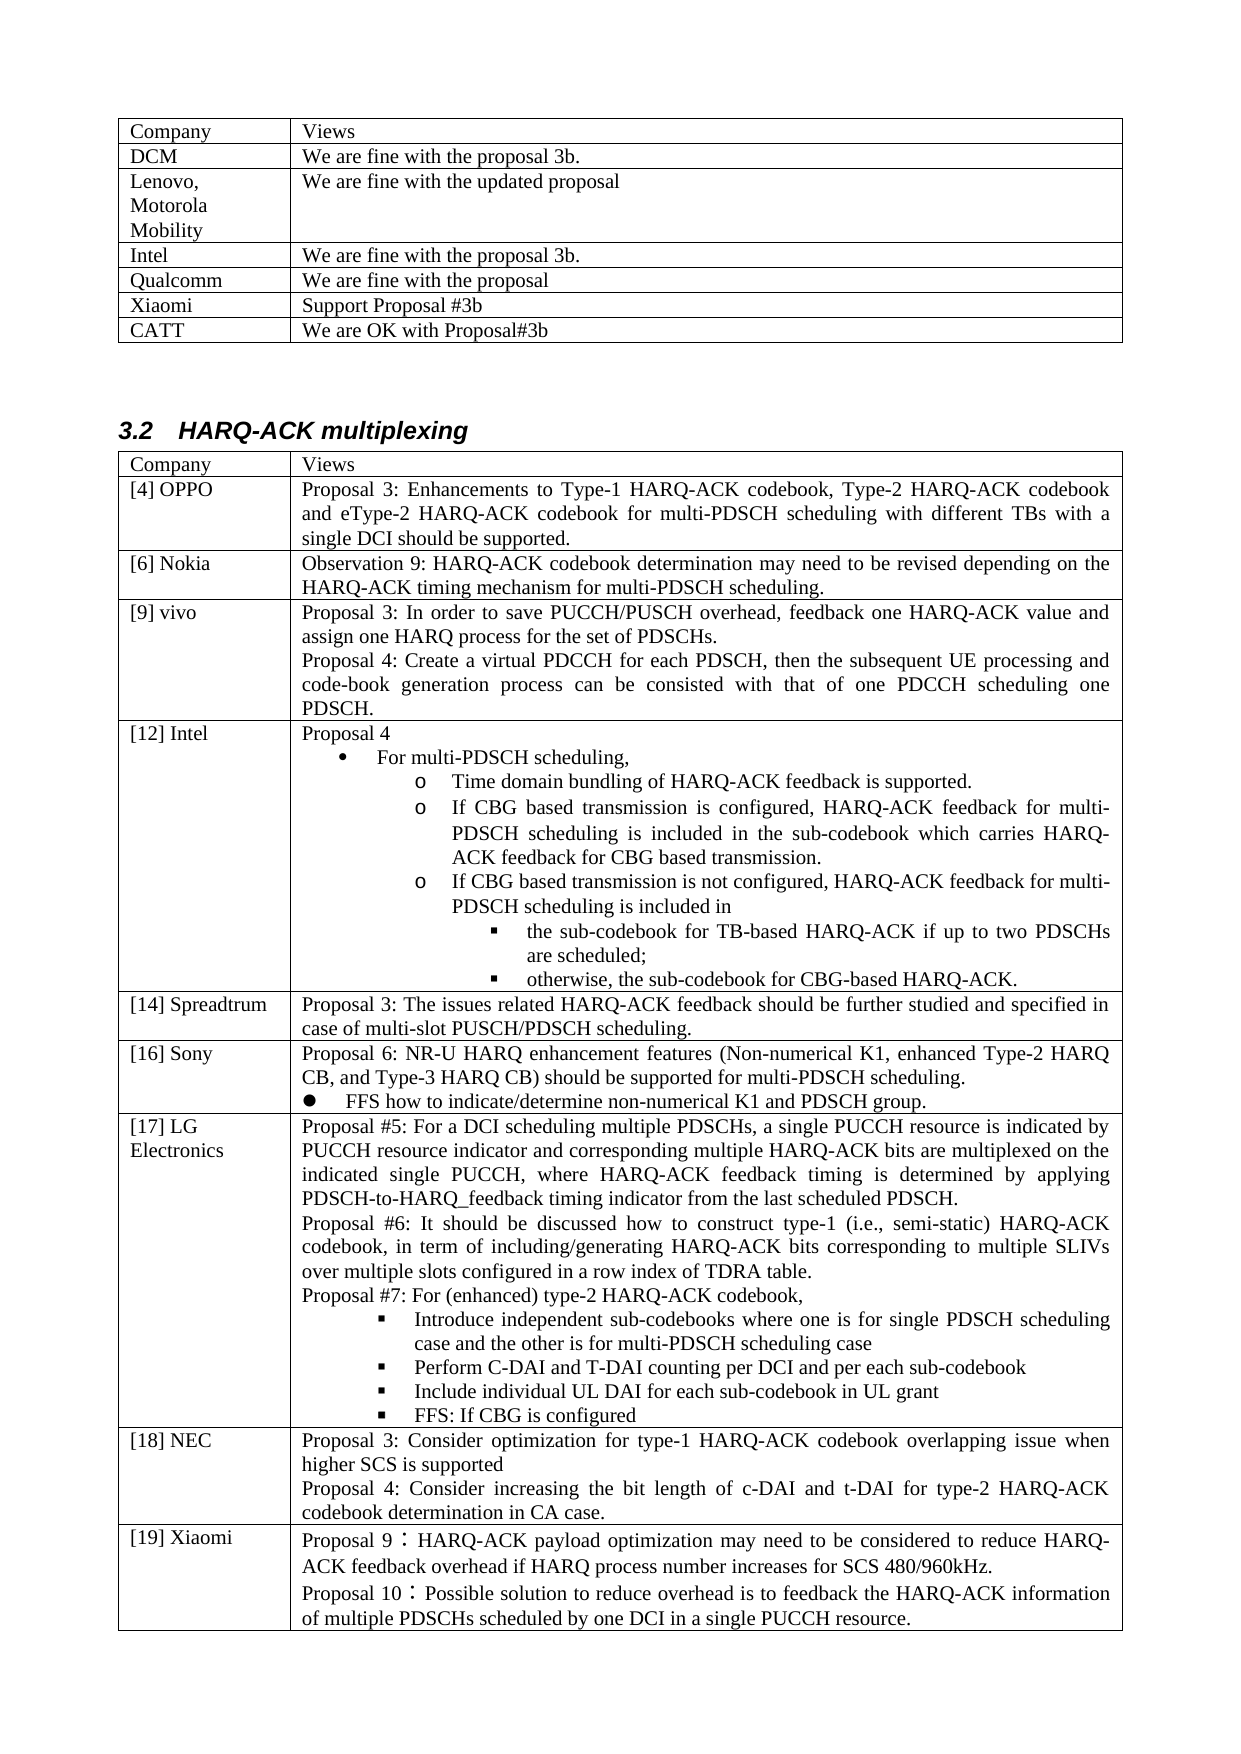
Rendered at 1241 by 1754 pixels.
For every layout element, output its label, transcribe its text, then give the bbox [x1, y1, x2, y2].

table_cell [18] NEC [119, 1428, 290, 1524]
table_cell [14] Spreadtrum [119, 992, 290, 1040]
table_header Views [291, 452, 1122, 476]
table_cell Proposal #5: For a DCI scheduling multiple PDSCHs, a single PUCCH resource is indicated by PUCCH resource indicator and corresponding multiple HARQ-ACK bits are multiplexed on the indicated single PUCCH, where HARQ-ACK feedback timing is determined by applying PDSCH-to-HARQ_feedback timing indicator from the last scheduled PDSCH. Proposal #6: It should be discussed how to construct type-1 (i.e., semi-static) HARQ-ACK codebook, in term of including/generating HARQ-ACK bits corresponding to multiple SLIVs over multiple slots configured in a row index of TDRA table. Proposal #7: For (enhanced) type-2 HARQ-ACK codebook, Introduce independent sub-codebooks where one is for single PDSCH scheduling case and the other is for multi-PDSCH scheduling case Perform C-DAI and T-DAI counting per DCI and per each sub-codebook Include individual UL DAI for each sub-codebook in UL grant FFS: If CBG is configured [291, 1114, 1122, 1427]
table_cell Proposal 3: In order to save PUCCH/PUSCH overhead, feedback one HARQ-ACK value and assign one HARQ process for the set of PDSCHs. Proposal 4: Create a virtual PDCCH for each PDSCH, then the subsequent UE processing and code-book generation process can be consisted with that of one PDCCH scheduling one PDSCH. [291, 600, 1122, 720]
table_cell We are OK with Proposal#3b [291, 318, 1122, 342]
table_cell Qualcomm [119, 268, 290, 292]
table_cell Observation 9: HARQ-ACK codebook determination may need to be revised depending on the HARQ-ACK timing mechanism for multi-PDSCH scheduling. [291, 551, 1122, 599]
table_cell We are fine with the proposal [291, 268, 1122, 292]
table_cell CATT [119, 318, 290, 342]
table_cell [17] LG Electronics [119, 1114, 290, 1427]
table_cell [9] vivo [119, 600, 290, 720]
subtitle HARQ-ACK multiplexing [118, 416, 1122, 445]
table_cell [16] Sony [119, 1041, 290, 1113]
table_cell [6] Nokia [119, 551, 290, 599]
table_cell Xiaomi [119, 293, 290, 317]
table_header Company [119, 119, 290, 143]
table_cell Proposal 3: The issues related HARQ-ACK feedback should be further studied and specified in case of multi-slot PUSCH/PDSCH scheduling. [291, 992, 1122, 1040]
table_cell [12] Intel [119, 721, 290, 991]
table_cell We are fine with the proposal 3b. [291, 144, 1122, 168]
table_cell [4] OPPO [119, 477, 290, 549]
table_cell Proposal 6: NR-U HARQ enhancement features (Non-numerical K1, enhanced Type-2 HARQ CB, and Type-3 HARQ CB) should be supported for multi-PDSCH scheduling. FFS how to indicate/determine non-numerical K1 and PDSCH group. [291, 1041, 1122, 1113]
table_cell Lenovo, Motorola Mobility [119, 169, 290, 242]
table_cell Proposal 4 For multi-PDSCH scheduling, Time domain bundling of HARQ-ACK feedback is supported. If CBG based transmission is configured, HARQ-ACK feedback for multi-PDSCH scheduling is included in the sub-codebook which carries HARQ-ACK feedback for CBG based transmission. If CBG based transmission is not configured, HARQ-ACK feedback for multi-PDSCH scheduling is included in the sub-codebook for TB-based HARQ-ACK if up to two PDSCHs are scheduled; otherwise, the sub-codebook for CBG-based HARQ-ACK. [291, 721, 1122, 991]
table_header Company [119, 452, 290, 476]
table_cell Intel [119, 243, 290, 267]
table_cell [19] Xiaomi [119, 1525, 290, 1630]
table_cell We are fine with the updated proposal [291, 169, 1122, 242]
table_cell Proposal 3: Consider optimization for type-1 HARQ-ACK codebook overlapping issue when higher SCS is supported Proposal 4: Consider increasing the bit length of c-DAI and t-DAI for type-2 HARQ-ACK codebook determination in CA case. [291, 1428, 1122, 1524]
table_cell Proposal 3: Enhancements to Type-1 HARQ-ACK codebook, Type-2 HARQ-ACK codebook and eType-2 HARQ-ACK codebook for multi-PDSCH scheduling with different TBs with a single DCI should be supported. [291, 477, 1122, 549]
table_header Views [291, 119, 1122, 143]
table_cell DCM [119, 144, 290, 168]
table_cell Support Proposal #3b [291, 293, 1122, 317]
table_cell We are fine with the proposal 3b. [291, 243, 1122, 267]
table_cell Proposal 9：HARQ-ACK payload optimization may need to be considered to reduce HARQ-ACK feedback overhead if HARQ process number increases for SCS 480/960kHz. Proposal 10：Possible solution to reduce overhead is to feedback the HARQ-ACK information of multiple PDSCHs scheduled by one DCI in a single PUCCH resource. [291, 1525, 1122, 1630]
